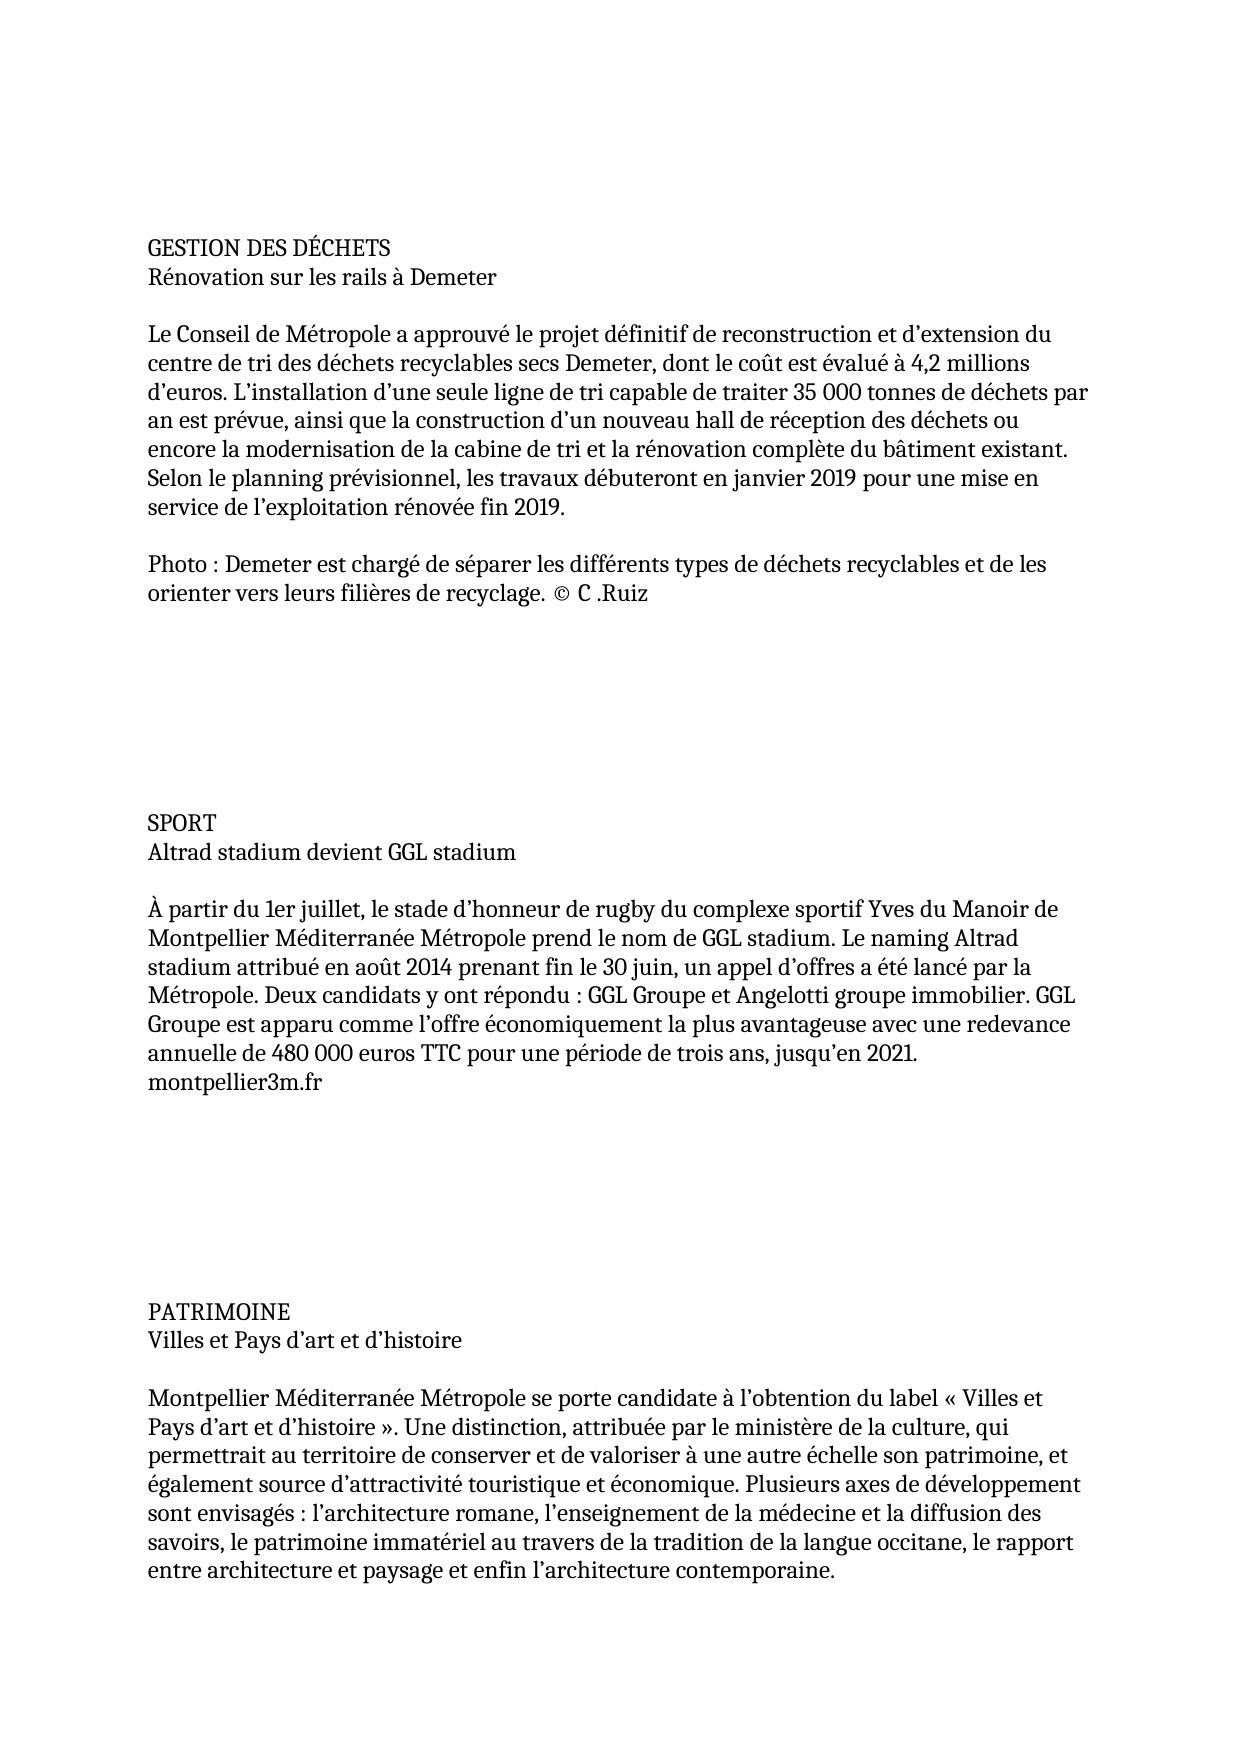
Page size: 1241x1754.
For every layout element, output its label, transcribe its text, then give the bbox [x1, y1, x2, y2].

text Altrad stadium devient GGL stadium [148, 838, 1093, 866]
text Villes et Pays d’art et d’histoire [148, 1326, 1093, 1355]
text GESTION DES DÉCHETS [148, 234, 1093, 263]
text SPORT [148, 809, 1093, 838]
text PATRIMOINE [148, 1298, 1093, 1326]
text À partir du 1er juillet, le stade d’honneur de rugby du complexe sportif Yves du Manoir de Montpellier Méditerranée Métropole prend le nom de GGL stadium. Le naming Altrad stadium attribué en août 2014 prenant fin le 30 juin, un appel d’offres a été lancé par la Métropole. Deux candidats y ont répondu : GGL Groupe et Angelotti groupe immobilier. GGL Groupe est apparu comme l’offre économiquement la plus avantageuse avec une redevance annuelle de 480 000 euros TTC pour une période de trois ans, jusqu’en 2021. [148, 895, 1093, 1068]
text montpellier3m.fr [148, 1068, 1093, 1096]
text Photo : Demeter est chargé de séparer les différents types de déchets recyclables et de les orienter vers leurs filières de recyclage. © C .Ruiz [148, 550, 1093, 608]
text Rénovation sur les rails à Demeter [148, 263, 1093, 291]
text Montpellier Méditerranée Métropole se porte candidate à l’obtention du label « Villes et Pays d’art et d’histoire ». Une distinction, attribuée par le ministère de la culture, qui permettrait au territoire de conserver et de valoriser à une autre échelle son patrimoine, et également source d’attractivité touristique et économique. Plusieurs axes de développement sont envisagés : l’architecture romane, l’enseignement de la médecine et la diffusion des savoirs, le patrimoine immatériel au travers de la tradition de la langue occitane, le rapport entre architecture et paysage et enfin l’architecture contemporaine. [148, 1384, 1093, 1585]
text Le Conseil de Métropole a approuvé le projet définitif de reconstruction et d’extension du centre de tri des déchets recyclables secs Demeter, dont le coût est évalué à 4,2 millions d’euros. L’installation d’une seule ligne de tri capable de traiter 35 000 tonnes de déchets par an est prévue, ainsi que la construction d’un nouveau hall de réception des déchets ou encore la modernisation de la cabine de tri et la rénovation complète du bâtiment existant. Selon le planning prévisionnel, les travaux débuteront en janvier 2019 pour une mise en service de l’exploitation rénovée fin 2019. [148, 320, 1093, 521]
